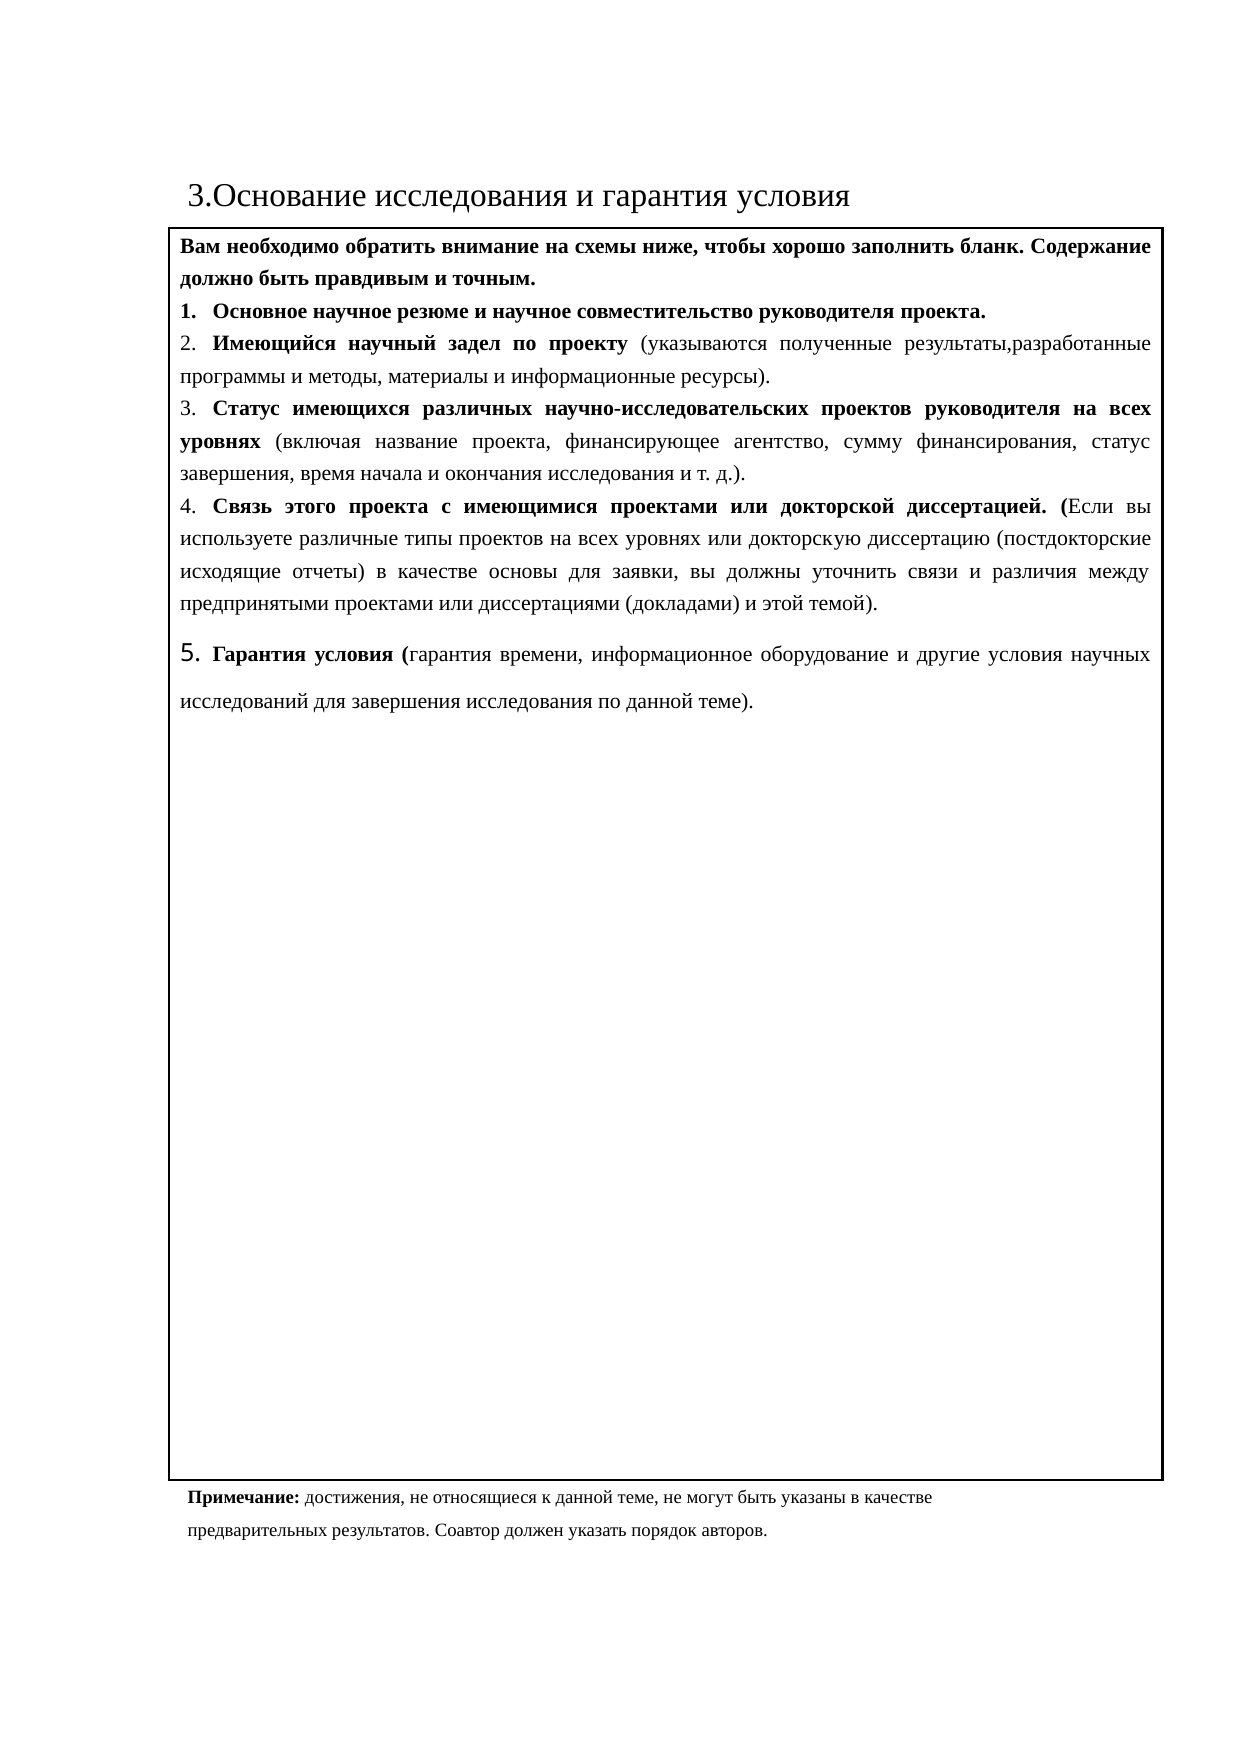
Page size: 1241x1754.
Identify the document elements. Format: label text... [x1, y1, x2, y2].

text Примечание: достижения, не относящиеся к данной теме, не могут быть указаны в качестве предварительных результатов. Соавтор должен указать порядок авторов. [187, 1481, 1053, 1546]
table_header Вам необходимо обратить внимание на схемы ниже, чтобы хорошо заполнить бланк. Содержание должно быть правдивым и точным. Основное научное резюме и научное совместительство руководителя проекта. Имеющийся научный задел по проекту (указываются полученные результаты,разработанные программы и методы, материалы и информационные ресурсы). Статус имеющихся различных научно-исследовательских проектов руководителя на всех уровнях (включая название проекта, финансирующее агентство, сумму финансирования, статус завершения, время начала и окончания исследования и т. д.). Связь этого проекта с имеющимися проектами или докторской диссертацией. (Если вы используете различные типы проектов на всех уровнях или докторскую диссертацию (постдокторские исходящие отчеты) в качестве основы для заявки, вы должны уточнить связи и различия между предпринятыми проектами или диссертациями (докладами) и этой темой). Гарантия условия (гарантия времени, информационное оборудование и другие условия научных исследований для завершения исследования по данной теме). [170, 229, 1161, 1479]
text 3.Основание исследования и гарантия условия [187, 162, 1053, 227]
